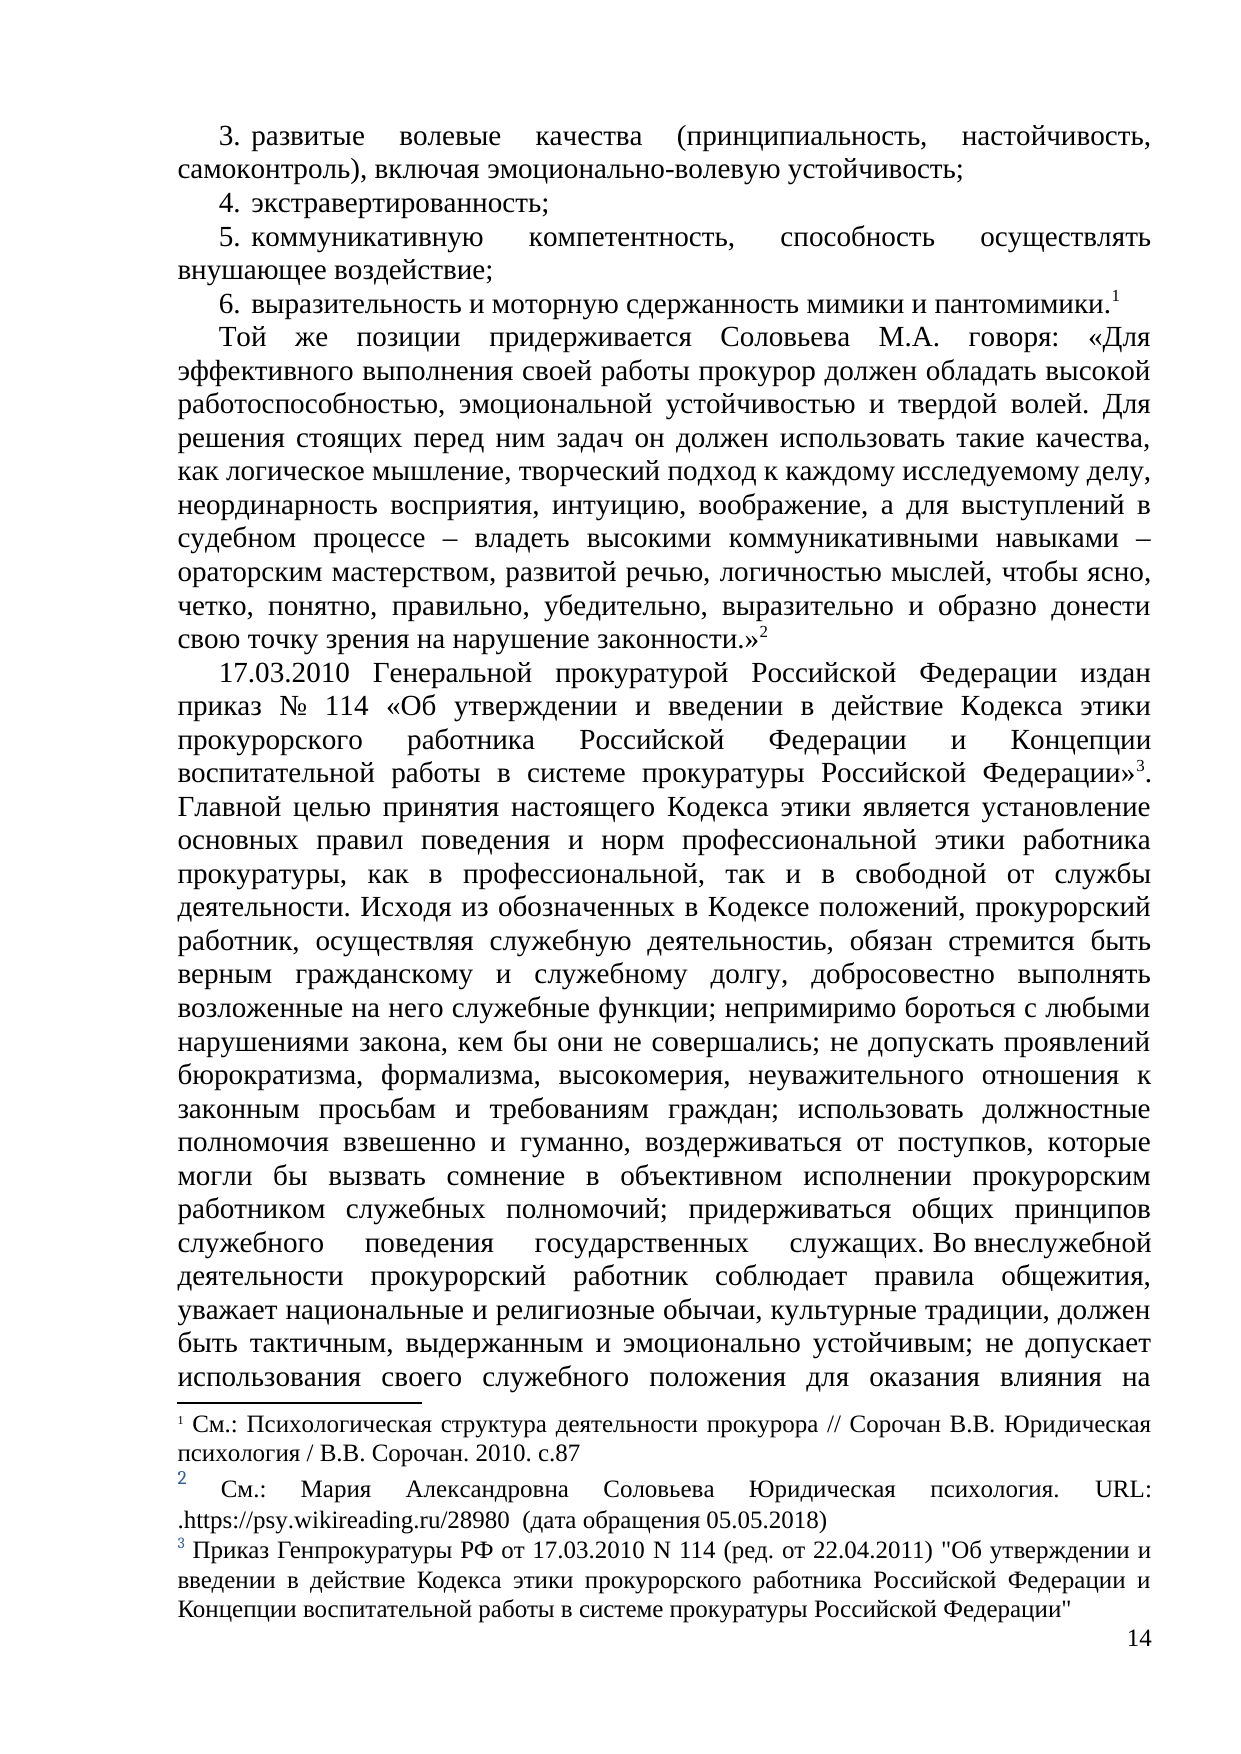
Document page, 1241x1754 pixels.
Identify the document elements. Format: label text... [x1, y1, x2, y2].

list экстравертированность; [177, 185, 1152, 219]
list выразительность и моторную сдержанность мимики и пантомимики. [177, 286, 1152, 319]
list развитые волевые качества (принципиальность, настойчивость, самоконтроль), включая эмоционально-волевую устойчивость; [177, 118, 1152, 185]
text Той же позиции придерживается Соловьева М.А. говоря: «Для эффективного выполнения своей работы прокурор должен обладать высокой работоспособностью, эмоциональной устойчивостью и твердой волей. Для решения стоящих перед ним задач он должен использовать такие качества, как логическое мышление, творческий подход к каждому исследуемому делу, неординарность восприятия, интуицию, воображение, а для выступлений в судебном процессе – владеть высокими коммуникативными навыками – ораторским мастерством, развитой речью, логичностью мыслей, чтобы ясно, четко, понятно, правильно, убедительно, выразительно и образно донести свою точку зрения на нарушение законности.» [177, 319, 1152, 655]
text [177, 655, 1152, 1393]
list коммуникативную компетентность, способность осуществлять внушающее воздействие; [177, 219, 1152, 286]
